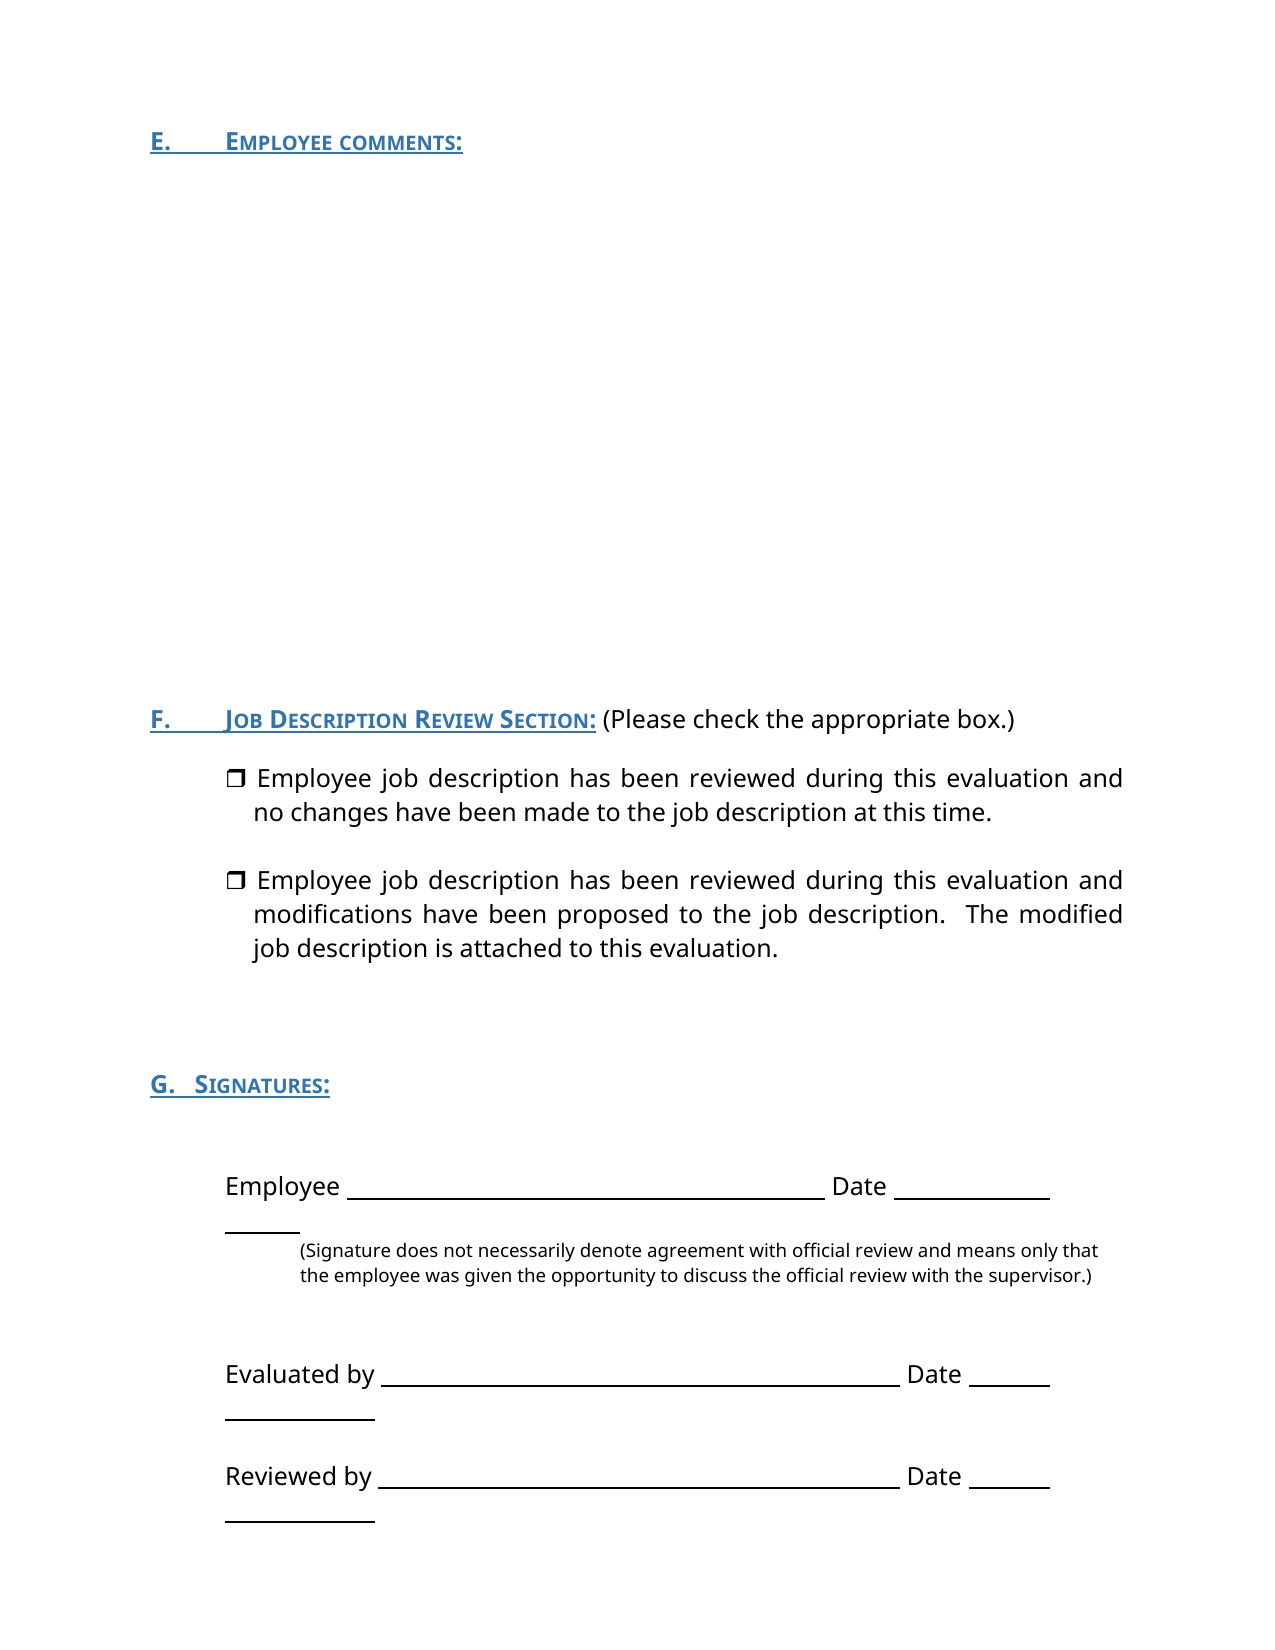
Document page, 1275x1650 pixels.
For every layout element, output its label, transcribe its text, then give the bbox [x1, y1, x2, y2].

text Employee job description has been reviewed during this evaluation and no changes have been made to the job description at this time. [225, 760, 1125, 828]
text (Signature does not necessarily denote agreement with official review and means only that the employee was given the opportunity to discuss the official review with the supervisor.) [300, 1237, 1125, 1288]
text Employee job description has been reviewed during this evaluation and modifications have been proposed to the job description. The modified job description is attached to this evaluation. [225, 862, 1125, 965]
text Evaluated by Date [225, 1356, 1125, 1424]
text Employee Date [225, 1169, 1125, 1237]
text G. Signatures: [150, 1067, 1125, 1101]
text Reviewed by Date [225, 1458, 1125, 1527]
text E. Employee comments: [150, 123, 1125, 157]
text F. Job Description Review Section: (Please check the appropriate box.) [150, 702, 1125, 736]
